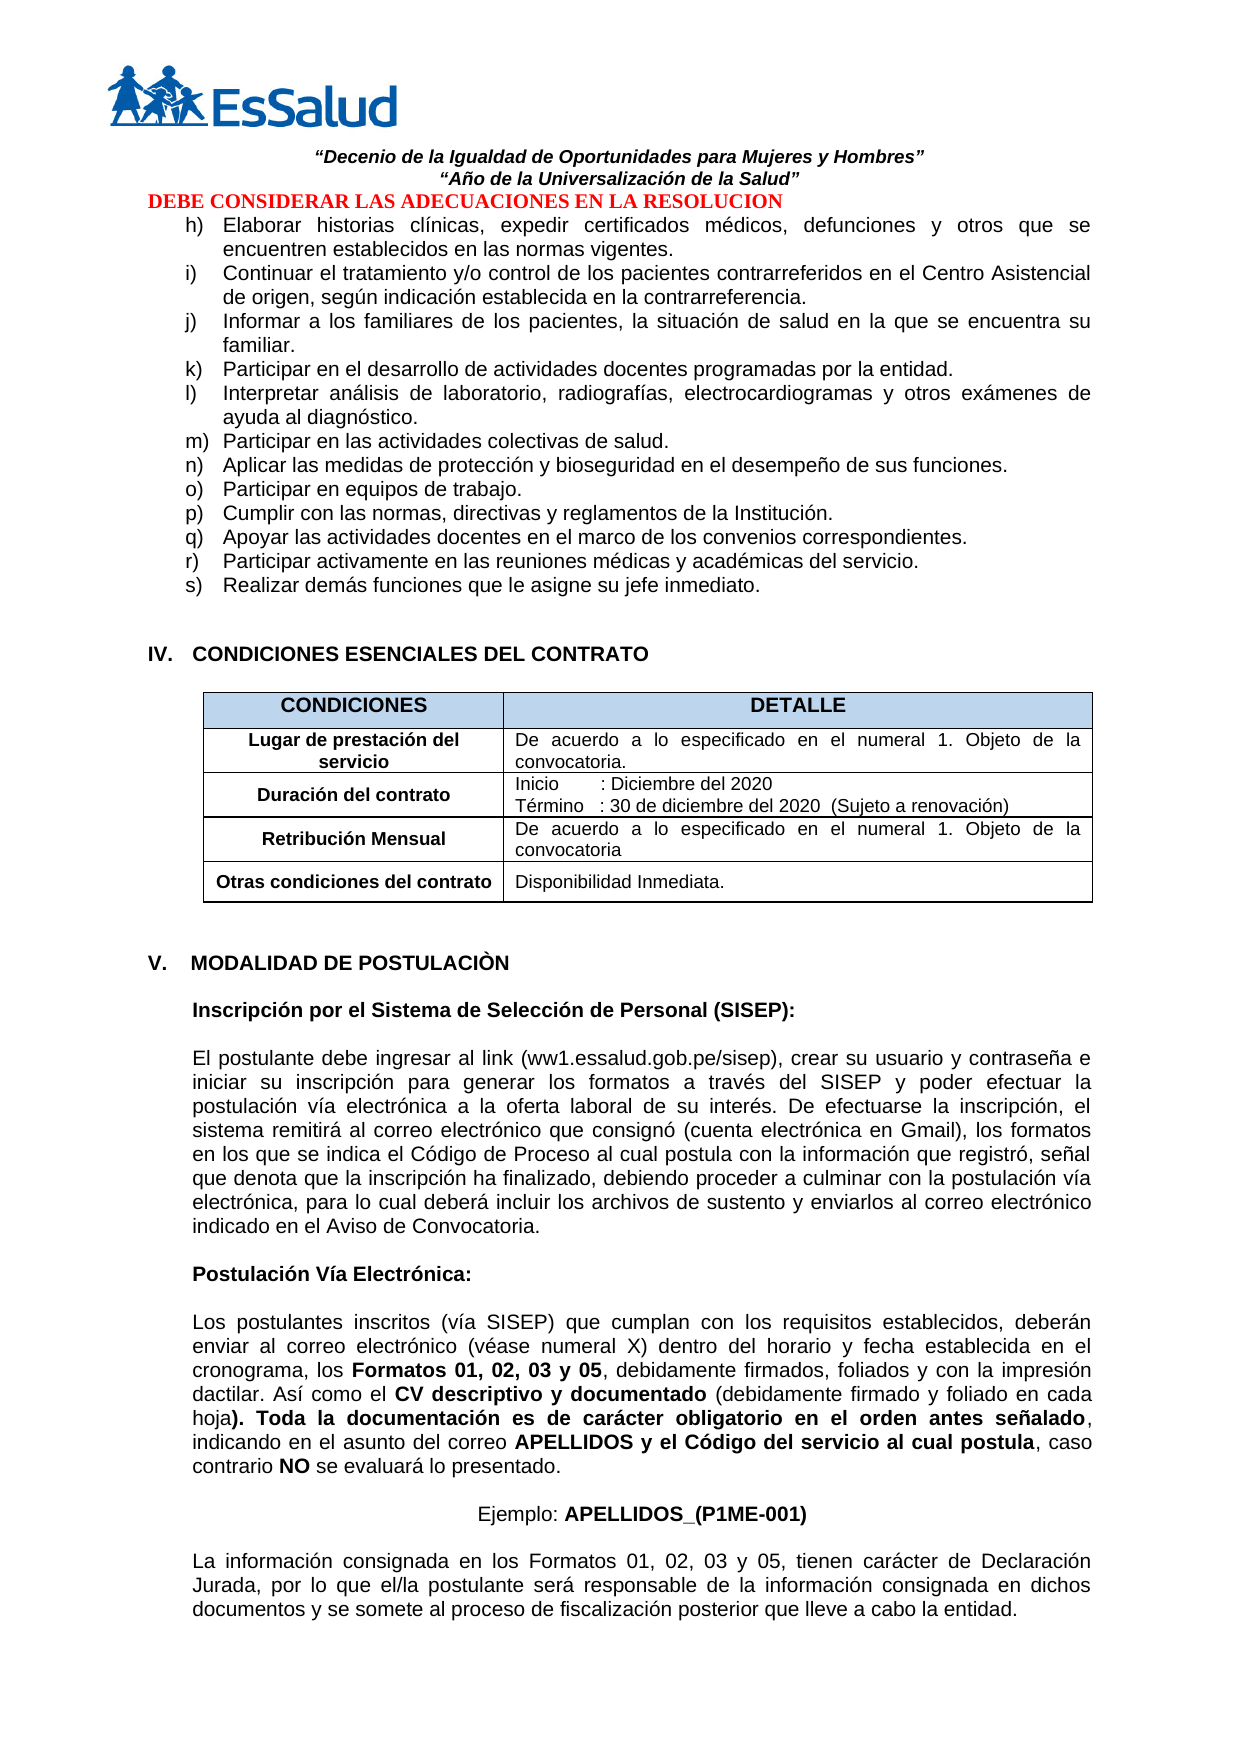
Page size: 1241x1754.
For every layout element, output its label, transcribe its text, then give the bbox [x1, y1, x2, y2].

text V. MODALIDAD DE POSTULACIÒN [148, 950, 1092, 974]
table_cell Retribución Mensual [204, 818, 503, 861]
list Continuar el tratamiento y/o control de los pacientes contrarreferidos en el Centro Asistencial de origen, según indicación establecida en la contrarreferencia. [185, 261, 1092, 309]
table_cell Otras condiciones del contrato [204, 862, 503, 901]
list Informar a los familiares de los pacientes, la situación de salud en la que se encuentra su familiar. [185, 309, 1092, 357]
table_cell De acuerdo a lo especificado en el numeral 1. Objeto de la convocatoria. [504, 729, 1092, 772]
list Participar activamente en las reuniones médicas y académicas del servicio. [185, 549, 1092, 573]
list Cumplir con las normas, directivas y reglamentos de la Institución. [185, 501, 1092, 525]
text Ejemplo: APELLIDOS_(P1ME-001) [192, 1501, 1092, 1525]
list Participar en el desarrollo de actividades docentes programadas por la entidad. [185, 357, 1092, 381]
text Inscripción por el Sistema de Selección de Personal (SISEP): [192, 998, 1092, 1022]
list Realizar demás funciones que le asigne su jefe inmediato. [185, 573, 1092, 597]
picture [82, 33, 426, 157]
table_header DETALLE [504, 693, 1092, 728]
list Interpretar análisis de laboratorio, radiografías, electrocardiogramas y otros exámenes de ayuda al diagnóstico. [185, 381, 1092, 429]
list Participar en las actividades colectivas de salud. [185, 429, 1092, 453]
list Apoyar las actividades docentes en el marco de los convenios correspondientes. [185, 525, 1092, 549]
table_cell De acuerdo a lo especificado en el numeral 1. Objeto de la convocatoria [504, 818, 1092, 861]
text Postulación Vía Electrónica: [192, 1262, 1092, 1286]
text El postulante debe ingresar al link (ww1.essalud.gob.pe/sisep), crear su usuario y contraseña e iniciar su inscripción para generar los formatos a través del SISEP y poder efectuar la postulación vía electrónica a la oferta laboral de su interés. De efectuarse la inscripción, el sistema remitirá al correo electrónico que consignó (cuenta electrónica en Gmail), los formatos en los que se indica el Código de Proceso al cual postula con la información que registró, señal que denota que la inscripción ha finalizado, debiendo proceder a culminar con la postulación vía electrónica, para lo cual deberá incluir los archivos de sustento y enviarlos al correo electrónico indicado en el Aviso de Convocatoria. [192, 1046, 1092, 1238]
table_cell Duración del contrato [204, 773, 503, 816]
table_cell Inicio : Diciembre del 2020 Término : 30 de diciembre del 2020 (Sujeto a renovación) [504, 773, 1092, 816]
text La información consignada en los Formatos 01, 02, 03 y 05, tienen carácter de Declaración Jurada, por lo que el/la postulante será responsable de la información consignada en dichos documentos y se somete al proceso de fiscalización posterior que lleve a cabo la entidad. [192, 1549, 1092, 1621]
table_cell Disponibilidad Inmediata. [504, 862, 1092, 901]
list Aplicar las medidas de protección y bioseguridad en el desempeño de sus funciones. [185, 453, 1092, 477]
list Participar en equipos de trabajo. [185, 477, 1092, 501]
table_header CONDICIONES [204, 693, 503, 728]
list Elaborar historias clínicas, expedir certificados médicos, defunciones y otros que se encuentren establecidos en las normas vigentes. [185, 213, 1092, 261]
table_cell Lugar de prestación del servicio [204, 729, 503, 772]
text Los postulantes inscritos (vía SISEP) que cumplan con los requisitos establecidos, deberán enviar al correo electrónico (véase numeral X) dentro del horario y fecha establecida en el cronograma, los Formatos 01, 02, 03 y 05, debidamente firmados, foliados y con la impresión dactilar. Así como el CV descriptivo y documentado (debidamente firmado y foliado en cada hoja). Toda la documentación es de carácter obligatorio en el orden antes señalado, indicando en el asunto del correo APELLIDOS y el Código del servicio al cual postula, caso contrario NO se evaluará lo presentado. [192, 1310, 1092, 1477]
list CONDICIONES ESENCIALES DEL CONTRATO [148, 642, 1092, 666]
